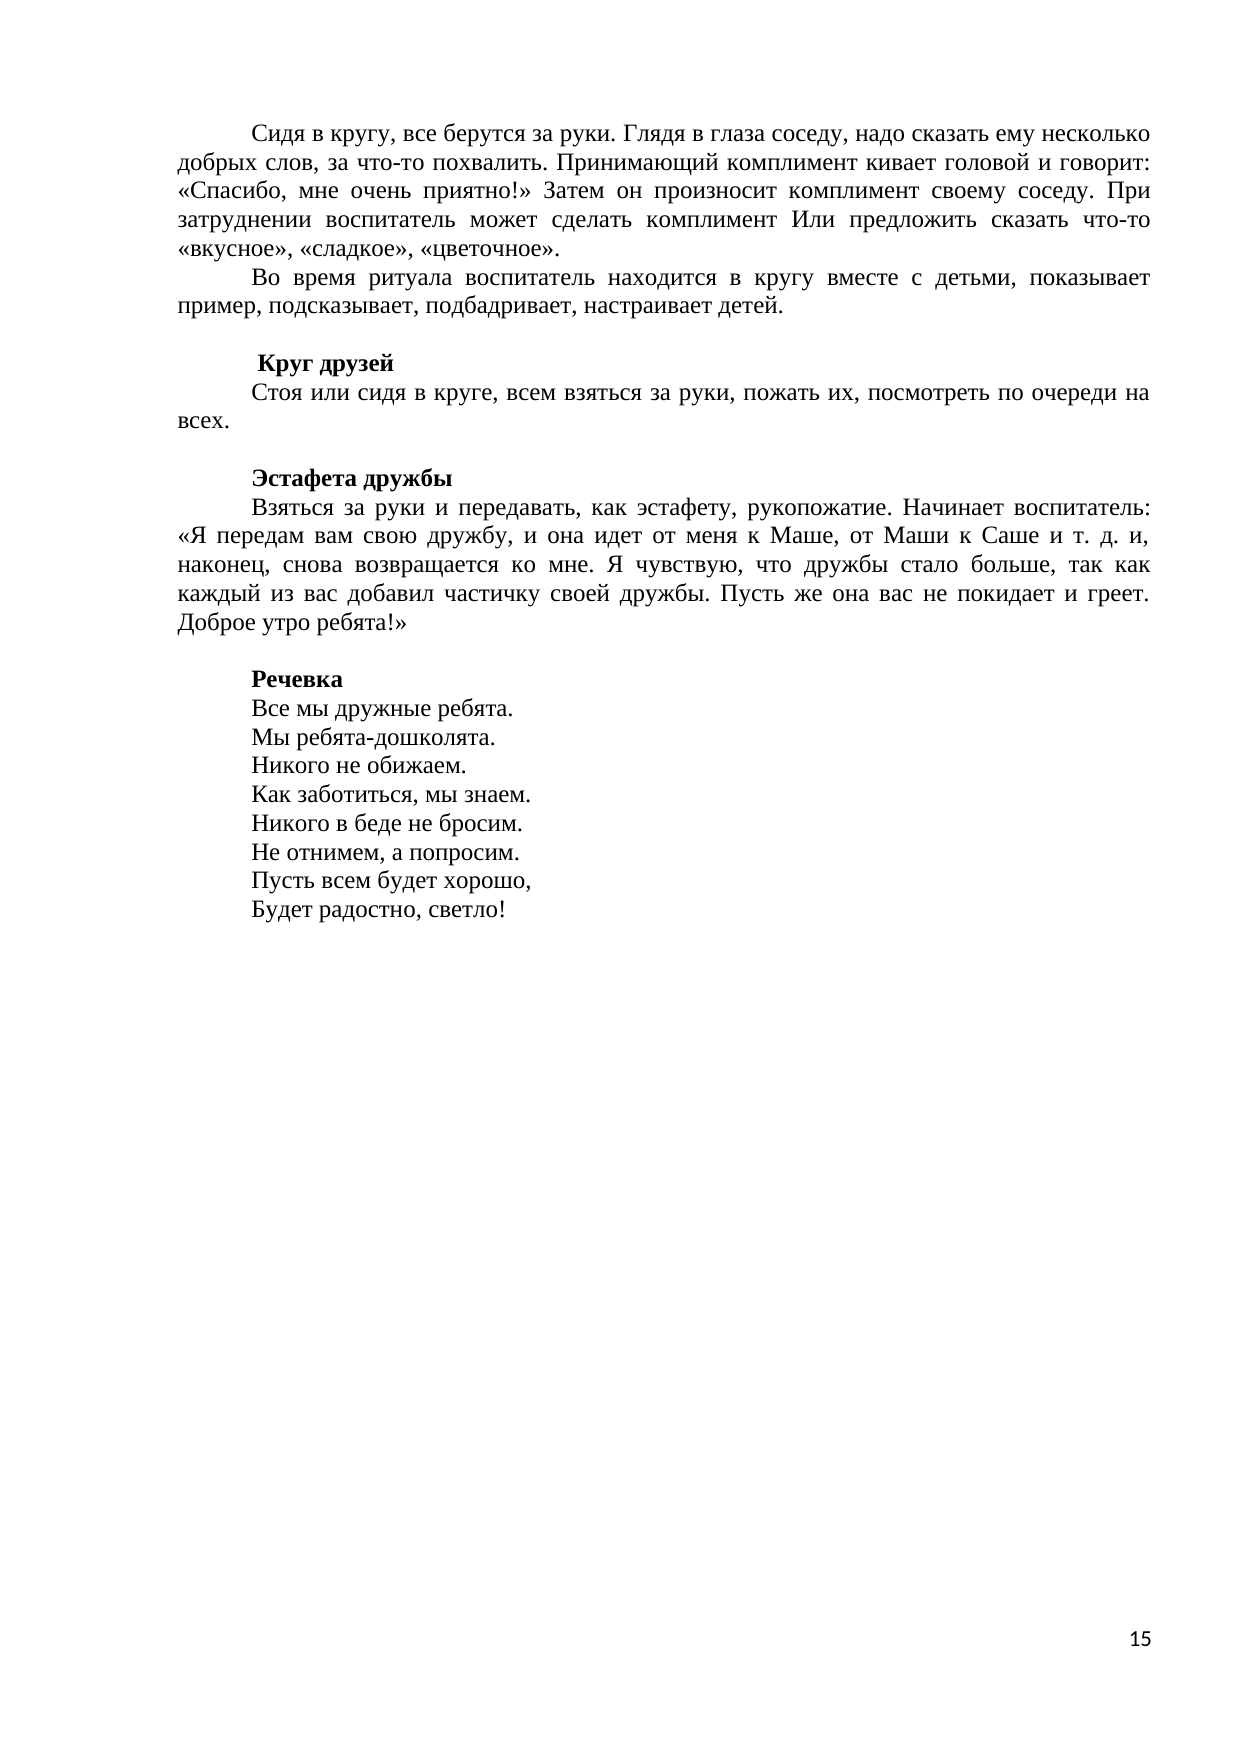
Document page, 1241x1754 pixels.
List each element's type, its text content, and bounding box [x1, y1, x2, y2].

text Мы ребята-дошколята. [177, 722, 1152, 751]
text Сидя в кругу, все берутся за руки. Глядя в глаза соседу, надо сказать ему несколько добрых слов, за что-то похвалить. Принимающий комплимент кивает головой и говорит: «Спасибо, мне очень приятно!» Затем он произносит комплимент своему соседу. При затруднении воспитатель может сделать комплимент Или предложить сказать что-то «вкусное», «сладкое», «цветочное». [177, 118, 1152, 262]
text Не отнимем, а попросим. [177, 837, 1152, 866]
text Пусть всем будет хорошо, [177, 866, 1152, 894]
text Взяться за руки и передавать, как эстафету, рукопожатие. Начинает воспитатель: «Я передам вам свою дружбу, и она идет от меня к Маше, от Маши к Саше и т. д. и, наконец, снова возвращается ко мне. Я чувствую, что дружбы стало больше, так как каждый из вас добавил частичку своей дружбы. Пусть же она вас не покидает и греет. Доброе утро ребята!» [177, 492, 1152, 636]
text Никого не обижаем. [177, 751, 1152, 779]
text Речевка [177, 664, 1152, 693]
text Стоя или сидя в круге, всем взяться за руки, пожать их, посмотреть по очереди на всех. [177, 377, 1152, 434]
text Эстафета дружбы [177, 463, 1152, 492]
text Все мы дружные ребята. [177, 693, 1152, 722]
text Круг друзей [177, 348, 1152, 377]
text Будет радостно, светло! [177, 894, 1152, 923]
text Никого в беде не бросим. [177, 808, 1152, 837]
text Во время ритуала воспитатель находится в кругу вместе с детьми, показывает пример, подсказывает, подбадривает, настраивает детей. [177, 262, 1152, 319]
text Как заботиться, мы знаем. [177, 779, 1152, 808]
